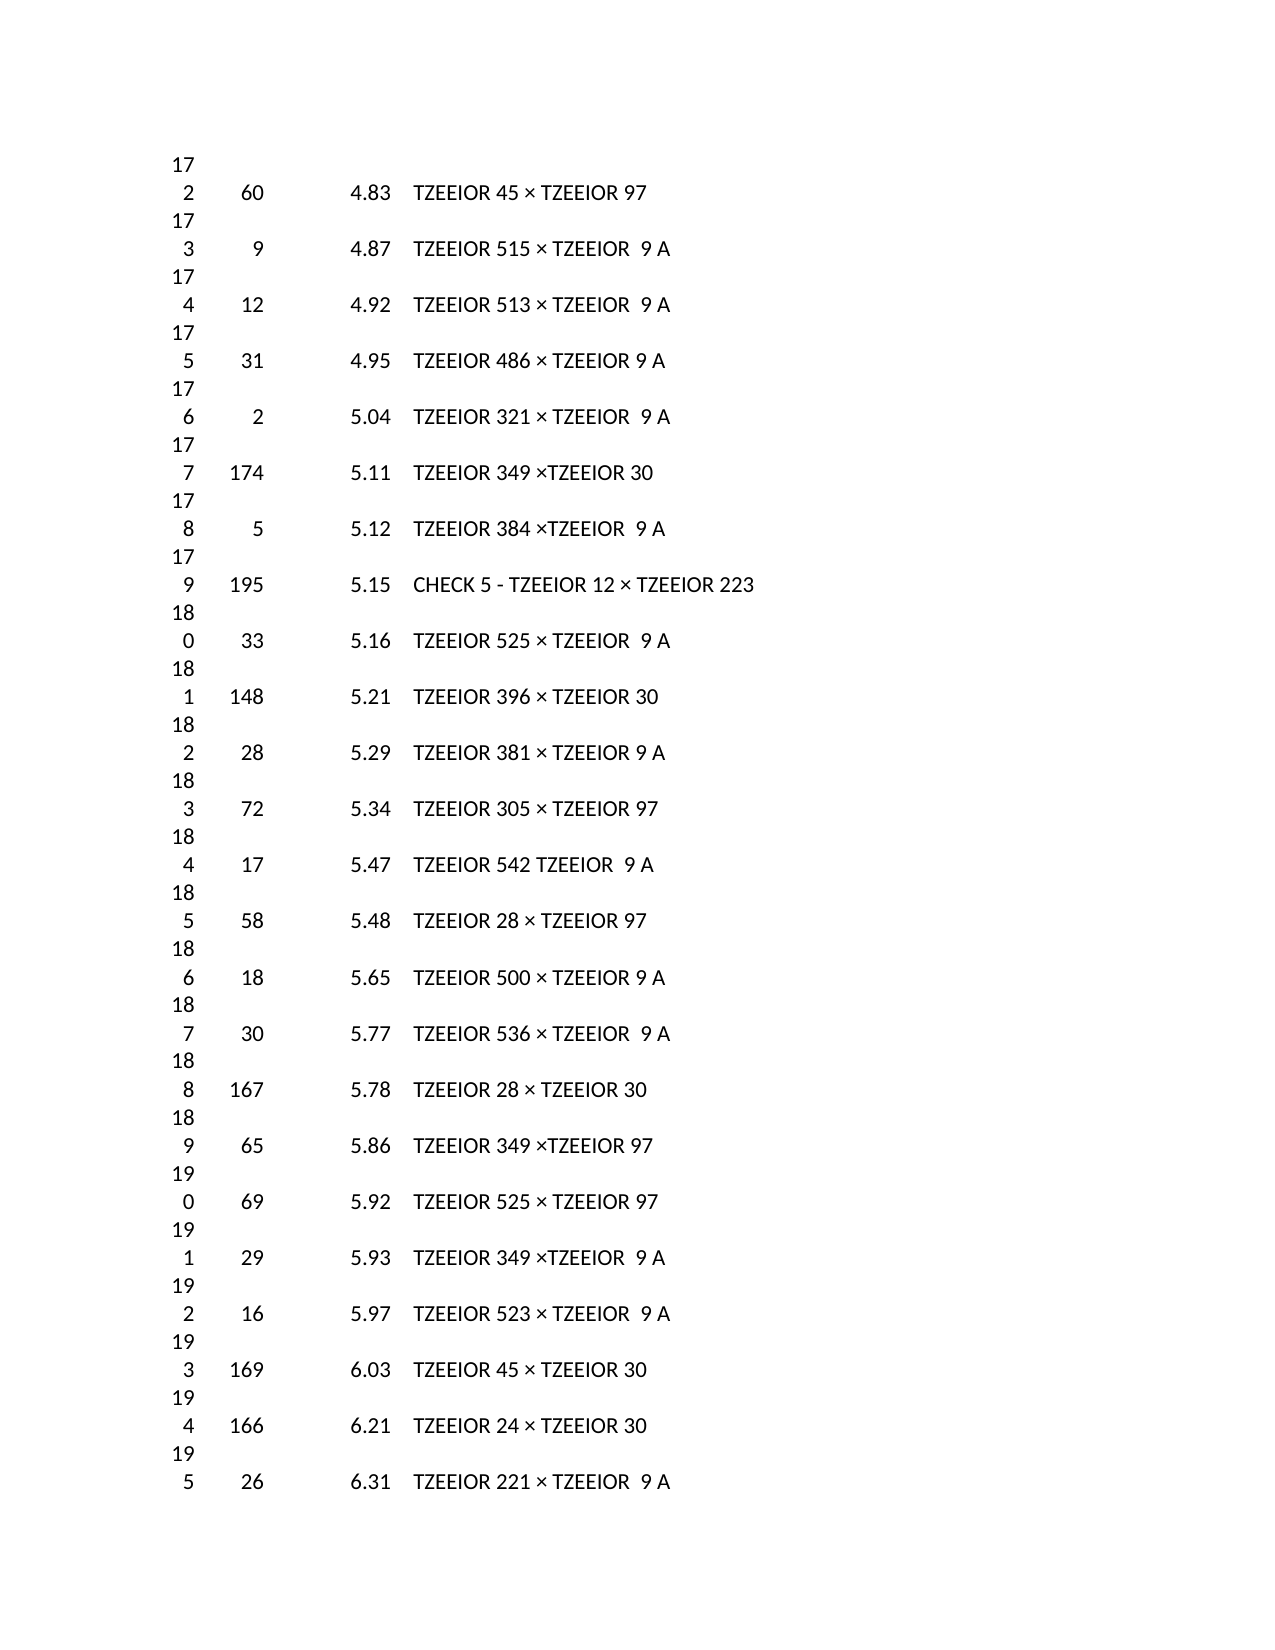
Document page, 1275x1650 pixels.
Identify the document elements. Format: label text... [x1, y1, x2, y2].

table_cell TZEEIOR 321 × TZEEIOR 9 A [402, 374, 773, 430]
table_cell 178 [150, 486, 206, 542]
table_cell 177 [150, 430, 206, 486]
table_cell TZEEIOR 384 ×TZEEIOR 9 A [402, 486, 773, 542]
table_cell 5.48 [275, 879, 402, 934]
table_cell 148 [206, 654, 275, 710]
table_cell 31 [206, 318, 275, 374]
table_cell 195 [150, 1439, 206, 1495]
table_cell 5.16 [275, 598, 402, 654]
table_cell TZEEIOR 349 ×TZEEIOR 9 A [402, 1215, 773, 1271]
table_cell TZEEIOR 536 × TZEEIOR 9 A [402, 991, 773, 1047]
table_cell 5.34 [275, 766, 402, 822]
table_cell 5 [206, 486, 275, 542]
table_cell 72 [206, 766, 275, 822]
table_cell 172 [150, 150, 206, 206]
table_cell 9 [206, 206, 275, 262]
table_cell 5.97 [275, 1271, 402, 1327]
table_cell 12 [206, 262, 275, 318]
table_cell TZEEIOR 28 × TZEEIOR 97 [402, 879, 773, 934]
table_cell 65 [206, 1103, 275, 1159]
table_cell TZEEIOR 515 × TZEEIOR 9 A [402, 206, 773, 262]
table_cell 5.92 [275, 1159, 402, 1215]
table_cell 69 [206, 1159, 275, 1215]
table_cell 4.95 [275, 318, 402, 374]
table_cell TZEEIOR 24 × TZEEIOR 30 [402, 1383, 773, 1439]
table_cell 5.29 [275, 710, 402, 766]
table_cell TZEEIOR 45 × TZEEIOR 97 [402, 150, 773, 206]
table_cell 28 [206, 710, 275, 766]
table_cell 193 [150, 1327, 206, 1383]
table_cell TZEEIOR 381 × TZEEIOR 9 A [402, 710, 773, 766]
table_cell 5.93 [275, 1215, 402, 1271]
table_cell 4.87 [275, 206, 402, 262]
table_cell 26 [206, 1439, 275, 1495]
table_cell TZEEIOR 305 × TZEEIOR 97 [402, 766, 773, 822]
table_cell 174 [206, 430, 275, 486]
table_cell 192 [150, 1271, 206, 1327]
table_cell 184 [150, 823, 206, 878]
table_cell 5.78 [275, 1047, 402, 1103]
table_cell 5.15 [275, 542, 402, 598]
table_cell TZEEIOR 28 × TZEEIOR 30 [402, 1047, 773, 1103]
table_cell 29 [206, 1215, 275, 1271]
table_cell 179 [150, 542, 206, 598]
table_cell 173 [150, 206, 206, 262]
table_cell 5.11 [275, 430, 402, 486]
table_cell TZEEIOR 525 × TZEEIOR 97 [402, 1159, 773, 1215]
table_cell 191 [150, 1215, 206, 1271]
table_cell 5.04 [275, 374, 402, 430]
table_cell 175 [150, 318, 206, 374]
table_cell TZEEIOR 500 × TZEEIOR 9 A [402, 935, 773, 991]
table_cell 187 [150, 991, 206, 1047]
table_cell 174 [150, 262, 206, 318]
table_cell 195 [206, 542, 275, 598]
table_cell 2 [206, 374, 275, 430]
table_cell 33 [206, 598, 275, 654]
table_cell 6.03 [275, 1327, 402, 1383]
table_cell TZEEIOR 396 × TZEEIOR 30 [402, 654, 773, 710]
table_cell TZEEIOR 525 × TZEEIOR 9 A [402, 598, 773, 654]
table_cell 183 [150, 766, 206, 822]
table_cell 190 [150, 1159, 206, 1215]
table_cell 4.92 [275, 262, 402, 318]
table_cell 6.31 [275, 1439, 402, 1495]
table_cell 167 [206, 1047, 275, 1103]
table_cell TZEEIOR 349 ×TZEEIOR 97 [402, 1103, 773, 1159]
table_cell 58 [206, 879, 275, 934]
table_cell 18 [206, 935, 275, 991]
table_cell TZEEIOR 349 ×TZEEIOR 30 [402, 430, 773, 486]
table_cell CHECK 5 - TZEEIOR 12 × TZEEIOR 223 [402, 542, 773, 598]
table_cell TZEEIOR 221 × TZEEIOR 9 A [402, 1439, 773, 1495]
table_cell 166 [206, 1383, 275, 1439]
table_cell 6.21 [275, 1383, 402, 1439]
table_cell 176 [150, 374, 206, 430]
table_cell 169 [206, 1327, 275, 1383]
table_cell 180 [150, 598, 206, 654]
table_cell 60 [206, 150, 275, 206]
table_cell 5.86 [275, 1103, 402, 1159]
table_cell 30 [206, 991, 275, 1047]
table_cell 188 [150, 1047, 206, 1103]
table_cell TZEEIOR 486 × TZEEIOR 9 A [402, 318, 773, 374]
table_cell TZEEIOR 542 TZEEIOR 9 A [402, 823, 773, 878]
table_cell 186 [150, 935, 206, 991]
table_cell 4.83 [275, 150, 402, 206]
table_cell 5.12 [275, 486, 402, 542]
table_cell 5.47 [275, 823, 402, 878]
table_cell TZEEIOR 513 × TZEEIOR 9 A [402, 262, 773, 318]
table_cell 17 [206, 823, 275, 878]
table_cell 182 [150, 710, 206, 766]
table_cell 5.21 [275, 654, 402, 710]
table_cell 194 [150, 1383, 206, 1439]
table_cell TZEEIOR 523 × TZEEIOR 9 A [402, 1271, 773, 1327]
table_cell TZEEIOR 45 × TZEEIOR 30 [402, 1327, 773, 1383]
table_cell 16 [206, 1271, 275, 1327]
table_cell 5.65 [275, 935, 402, 991]
table_cell 181 [150, 654, 206, 710]
table_cell 189 [150, 1103, 206, 1159]
table_cell 185 [150, 879, 206, 934]
table_cell 5.77 [275, 991, 402, 1047]
